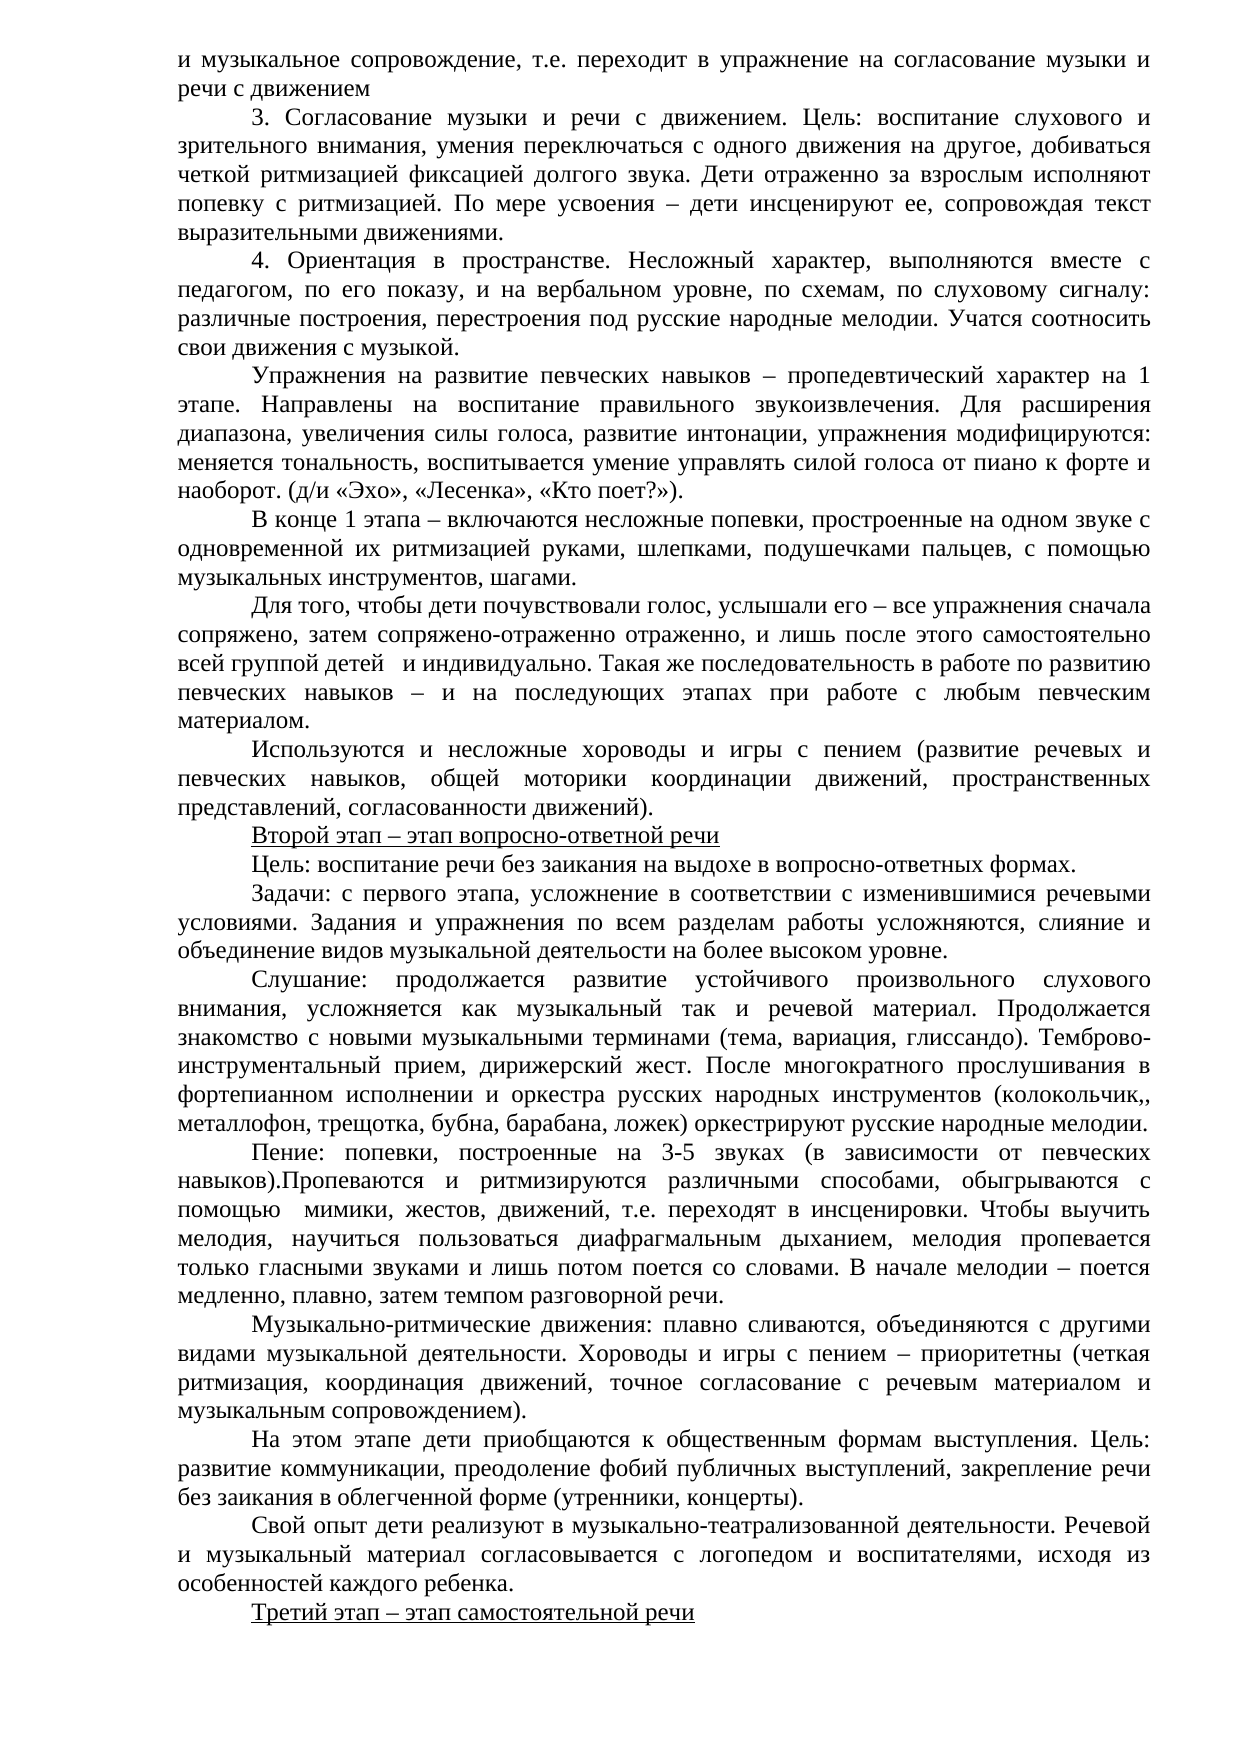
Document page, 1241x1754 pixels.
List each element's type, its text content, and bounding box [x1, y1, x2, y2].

text 3. Согласование музыки и речи с движением. Цель: воспитание слухового и зрительного внимания, умения переключаться с одного движения на другое, добиваться четкой ритмизацией фиксацией долгого звука. Дети отраженно за взрослым исполняют попевку с ритмизацией. По мере усвоения – дети инсценируют ее, сопровождая текст выразительными движениями. [177, 102, 1152, 246]
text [177, 44, 1152, 102]
text Цель: воспитание речи без заикания на выдохе в вопросно-ответных формах. [177, 849, 1152, 878]
text Упражнения на развитие певческих навыков – пропедевтический характер на 1 этапе. Направлены на воспитание правильного звукоизвлечения. Для расширения диапазона, увеличения силы голоса, развитие интонации, упражнения модифицируются: меняется тональность, воспитывается умение управлять силой голоса от пиано к форте и наоборот. (д/и «Эхо», «Лесенка», «Кто поет?»). [177, 361, 1152, 504]
text На этом этапе дети приобщаются к общественным формам выступления. Цель: развитие коммуникации, преодоление фобий публичных выступлений, закрепление речи без заикания в облегченной форме (утренники, концерты). [177, 1424, 1152, 1511]
text Слушание: продолжается развитие устойчивого произвольного слухового внимания, усложняется как музыкальный так и речевой материал. Продолжается знакомство с новыми музыкальными терминами (тема, вариация, глиссандо). Темброво-инструментальный прием, дирижерский жест. После многократного прослушивания в фортепианном исполнении и оркестра русских народных инструментов (колокольчик,, металлофон, трещотка, бубна, барабана, ложек) оркестрируют русские народные мелодии. [177, 964, 1152, 1137]
text В конце 1 этапа – включаются несложные попевки, простроенные на одном звуке с одновременной их ритмизацией руками, шлепками, подушечками пальцев, с помощью музыкальных инструментов, шагами. [177, 504, 1152, 591]
text Используются и несложные хороводы и игры с пением (развитие речевых и певческих навыков, общей моторики координации движений, пространственных представлений, согласованности движений). [177, 734, 1152, 821]
text Музыкально-ритмические движения: плавно сливаются, объединяются с другими видами музыкальной деятельности. Хороводы и игры с пением – приоритетны (четкая ритмизация, координация движений, точное согласование с речевым материалом и музыкальным сопровождением). [177, 1309, 1152, 1424]
text Задачи: с первого этапа, усложнение в соответствии с изменившимися речевыми условиями. Задания и упражнения по всем разделам работы усложняются, слияние и объединение видов музыкальной деятельости на более высоком уровне. [177, 878, 1152, 964]
text Свой опыт дети реализуют в музыкально-театрализованной деятельности. Речевой и музыкальный материал согласовывается с логопедом и воспитателями, исходя из особенностей каждого ребенка. [177, 1511, 1152, 1597]
text Третий этап – этап самостоятельной речи [177, 1597, 1152, 1626]
text Пение: попевки, построенные на 3-5 звуках (в зависимости от певческих навыков).Пропеваются и ритмизируются различными способами, обыгрываются с помощью мимики, жестов, движений, т.е. переходят в инсценировки. Чтобы выучить мелодия, научиться пользоваться диафрагмальным дыханием, мелодия пропевается только гласными звуками и лишь потом поется со словами. В начале мелодии – поется медленно, плавно, затем темпом разговорной речи. [177, 1137, 1152, 1309]
text Второй этап – этап вопросно-ответной речи [177, 821, 1152, 849]
text 4. Ориентация в пространстве. Несложный характер, выполняются вместе с педагогом, по его показу, и на вербальном уровне, по схемам, по слуховому сигналу: различные построения, перестроения под русские народные мелодии. Учатся соотносить свои движения с музыкой. [177, 246, 1152, 361]
text Для того, чтобы дети почувствовали голос, услышали его – все упражнения сначала сопряжено, затем сопряжено-отраженно отраженно, и лишь после этого самостоятельно всей группой детей и индивидуально. Такая же последовательность в работе по развитию певческих навыков – и на последующих этапах при работе с любым певческим материалом. [177, 591, 1152, 734]
